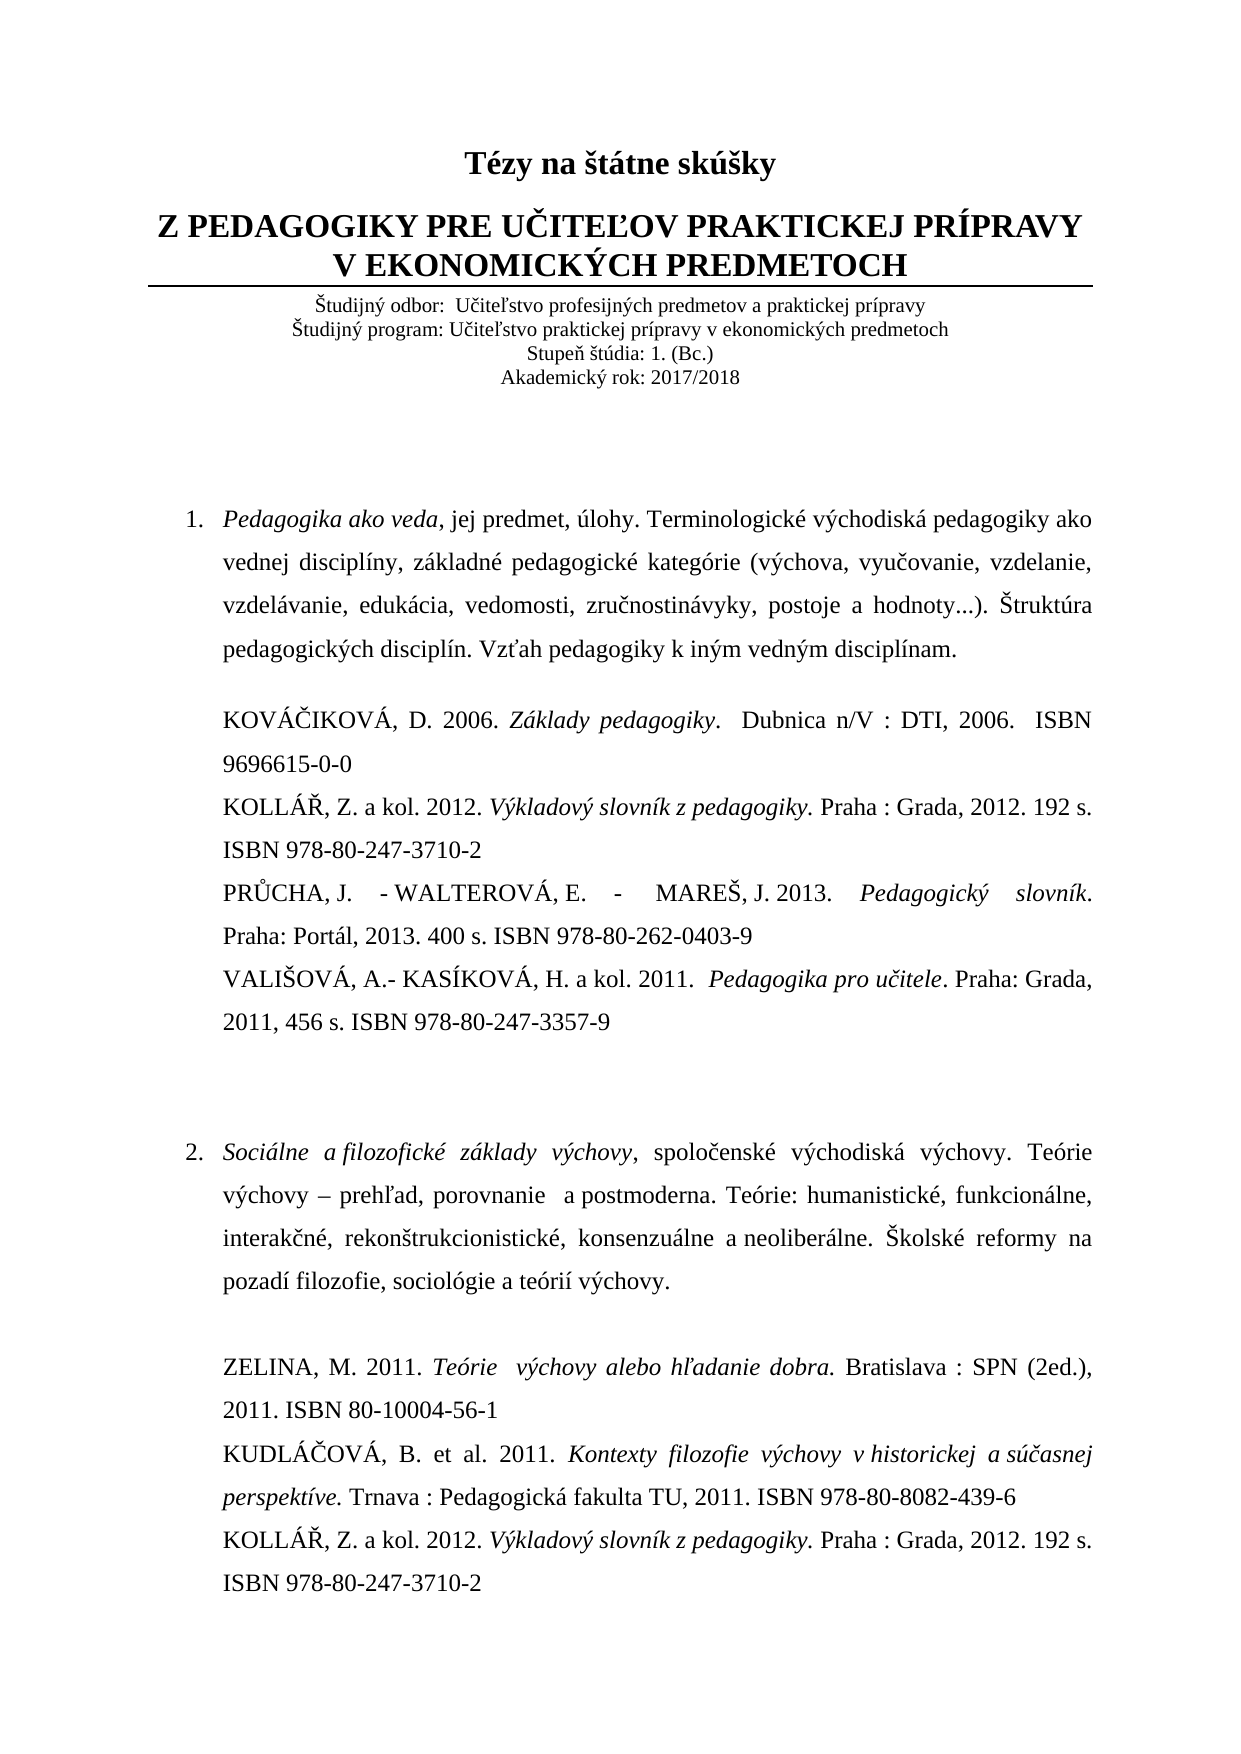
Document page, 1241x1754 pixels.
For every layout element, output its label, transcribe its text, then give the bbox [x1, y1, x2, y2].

text KOLLÁŘ, Z. a kol. 2012. Výkladový slovník z pedagogiky. Praha : Grada, 2012. 192 s. ISBN 978-80-247-3710-2 [223, 792, 1093, 864]
text ZELINA, M. 2011. Teórie výchovy alebo hľadanie dobra. Bratislava : SPN (2ed.), 2011. ISBN 80-10004-56-1 [223, 1352, 1093, 1424]
text KUDLÁČOVÁ, B. et al. 2011. Kontexty filozofie výchovy v historickej a súčasnej perspektíve. Trnava : Pedagogická fakulta TU, 2011. ISBN 978-80-8082-439-6 [223, 1439, 1093, 1511]
subtitle z PEDAGOGIKY PRE UČITEĽOV PRAKTICKEJ PRÍPRAVY v EKONOMICKÝCH PREDMETOCH [148, 207, 1093, 285]
text PRŮCHA, J. - WALTEROVÁ, E. - MAREŠ, J. 2013. Pedagogický slovník. Praha: Portál, 2013. 400 s. ISBN 978-80-262-0403-9 [223, 878, 1093, 950]
text Študijný odbor: Učiteľstvo profesijných predmetov a praktickej prípravy [148, 293, 1093, 317]
text VALIŠOVÁ, A.- KASÍKOVÁ, H. a kol. 2011. Pedagogika pro učitele. Praha: Grada, 2011, 456 s. ISBN 978-80-247-3357-9 [223, 964, 1093, 1036]
text Akademický rok: 2017/2018 [148, 365, 1093, 389]
list Pedagogika ako veda, jej predmet, úlohy. Terminologické východiská pedagogiky ako vednej disciplíny, základné pedagogické kategórie (výchova, vyučovanie, vzdelanie, vzdelávanie, edukácia, vedomosti, zručnostinávyky, postoje a hodnoty...). Štruktúra pedagogických disciplín. Vzťah pedagogiky k iným vedným disciplínam. [185, 504, 1093, 662]
subtitle Tézy na štátne skúšky [148, 143, 1093, 182]
list Sociálne a filozofické základy výchovy, spoločenské východiská výchovy. Teórie výchovy – prehľad, porovnanie a postmoderna. Teórie: humanistické, funkcionálne, interakčné, rekonštrukcionistické, konsenzuálne a neoliberálne. Školské reformy na pozadí filozofie, sociológie a teórií výchovy. [185, 1137, 1093, 1295]
text KOLLÁŘ, Z. a kol. 2012. Výkladový slovník z pedagogiky. Praha : Grada, 2012. 192 s. ISBN 978-80-247-3710-2 [223, 1525, 1093, 1597]
text Stupeň štúdia: 1. (Bc.) [148, 341, 1093, 365]
text Študijný program: Učiteľstvo praktickej prípravy v ekonomických predmetoch [148, 317, 1093, 341]
text KOVÁČIKOVÁ, D. 2006. Základy pedagogiky. Dubnica n/V : DTI, 2006. ISBN 9696615-0-0 [223, 706, 1093, 777]
